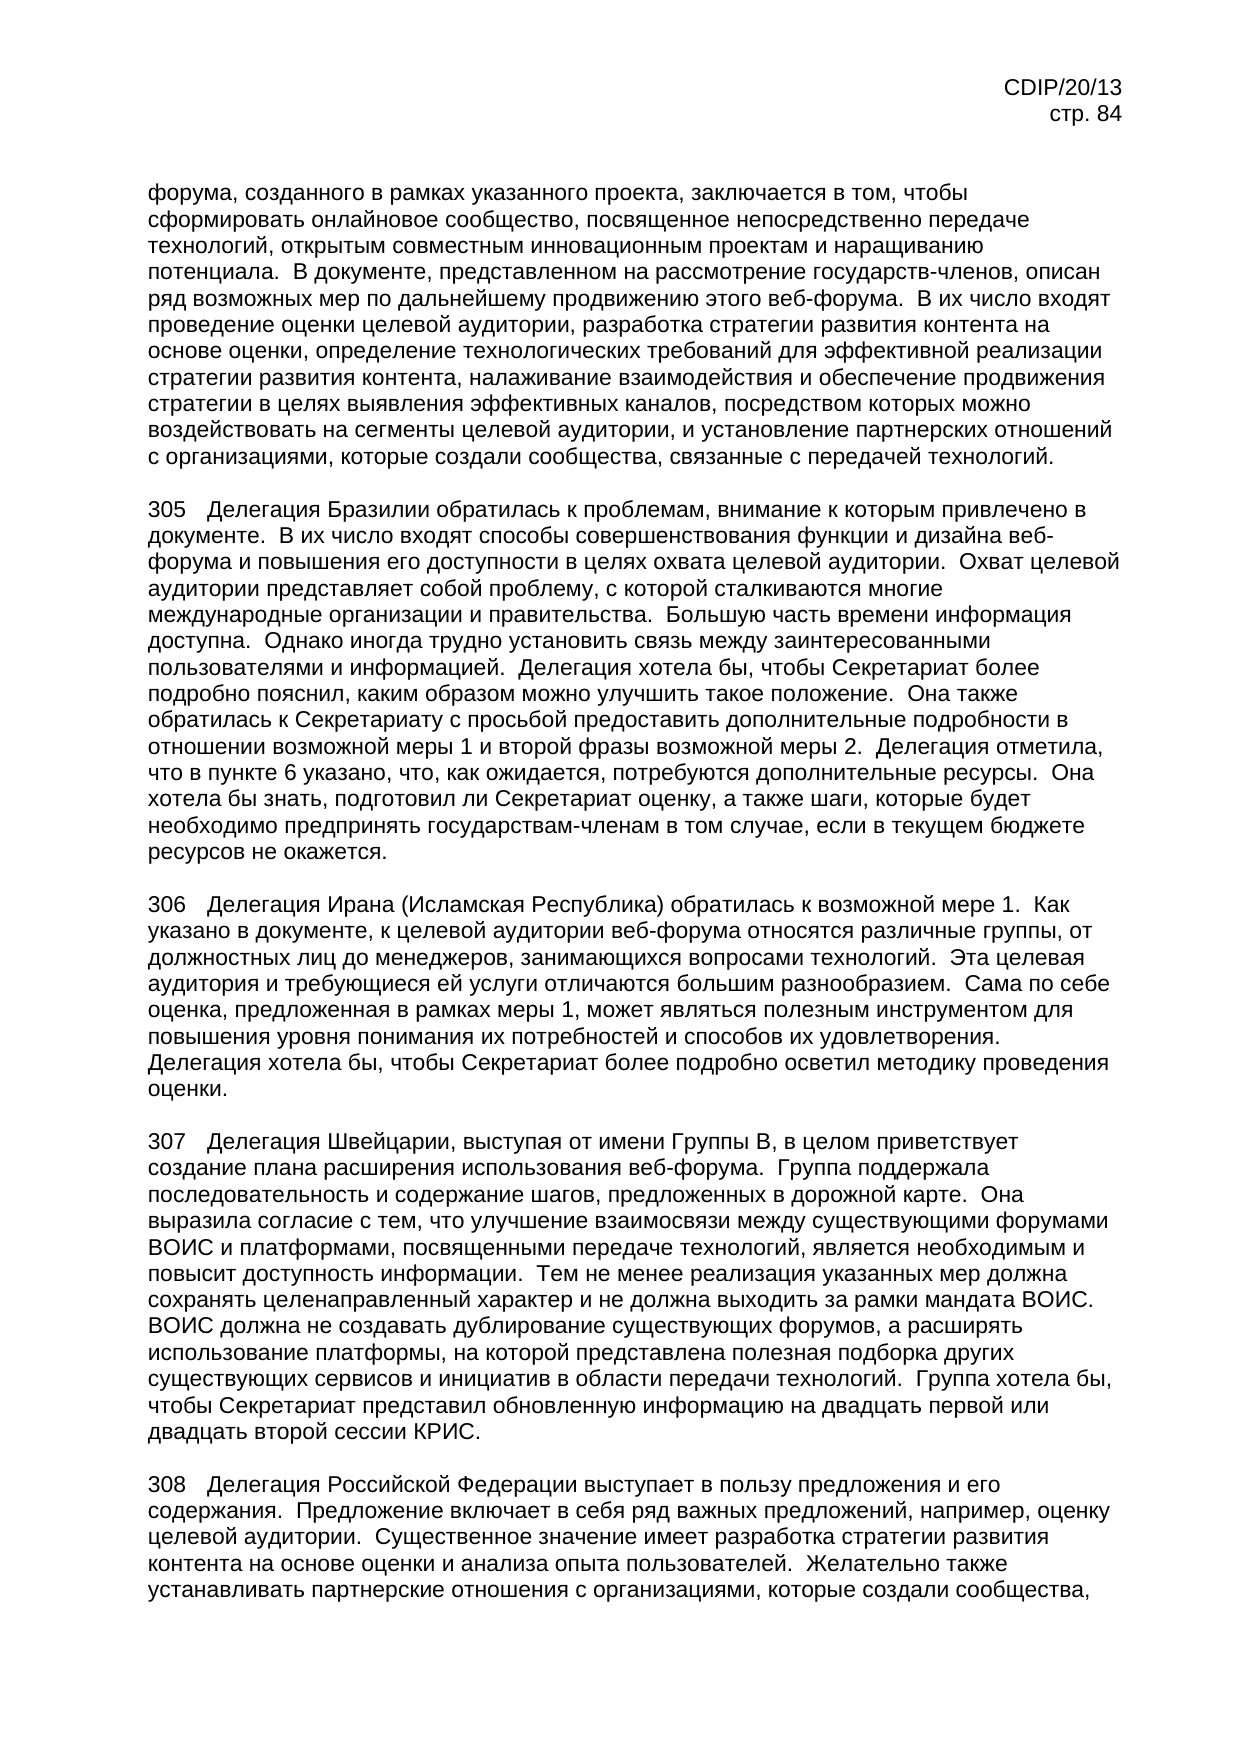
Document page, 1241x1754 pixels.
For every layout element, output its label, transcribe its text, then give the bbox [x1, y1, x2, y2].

text Делегация Ирана (Исламская Республика) обратилась к возможной мере 1. Как указано в документе, к целевой аудитории веб-форума относятся различные группы, от должностных лиц до менеджеров, занимающихся вопросами технологий. Эта целевая аудитория и требующиеся ей услуги отличаются большим разнообразием. Сама по себе оценка, предложенная в рамках меры 1, может являться полезным инструментом для повышения уровня понимания их потребностей и способов их удовлетворения. Делегация хотела бы, чтобы Секретариат более подробно осветил методику проведения оценки. [148, 891, 1122, 1102]
text Делегация Бразилии обратилась к проблемам, внимание к которым привлечено в документе. В их число входят способы совершенствования функции и дизайна веб-форума и повышения его доступности в целях охвата целевой аудитории. Охват целевой аудитории представляет собой проблему, с которой сталкиваются многие международные организации и правительства. Большую часть времени информация доступна. Однако иногда трудно установить связь между заинтересованными пользователями и информацией. Делегация хотела бы, чтобы Секретариат более подробно пояснил, каким образом можно улучшить такое положение. Она также обратилась к Секретариату с просьбой предоставить дополнительные подробности в отношении возможной меры 1 и второй фразы возможной меры 2. Делегация отметила, что в пункте 6 указано, что, как ожидается, потребуются дополнительные ресурсы. Она хотела бы знать, подготовил ли Секретариат оценку, а также шаги, которые будет необходимо предпринять государствам-членам в том случае, если в текущем бюджете ресурсов не окажется. [148, 496, 1122, 864]
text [148, 1471, 1122, 1602]
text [148, 179, 1122, 469]
text Делегация Швейцарии, выступая от имени Группы B, в целом приветствует создание плана расширения использования веб-форума. Группа поддержала последовательность и содержание шагов, предложенных в дорожной карте. Она выразила согласие с тем, что улучшение взаимосвязи между существующими форумами ВОИС и платформами, посвященными передаче технологий, является необходимым и повысит доступность информации. Тем не менее реализация указанных мер должна сохранять целенаправленный характер и не должна выходить за рамки мандата ВОИС. ВОИС должна не создавать дублирование существующих форумов, а расширять использование платформы, на которой представлена полезная подборка других существующих сервисов и инициатив в области передачи технологий. Группа хотела бы, чтобы Секретариат представил обновленную информацию на двадцать первой или двадцать второй сессии КРИС. [148, 1128, 1122, 1444]
